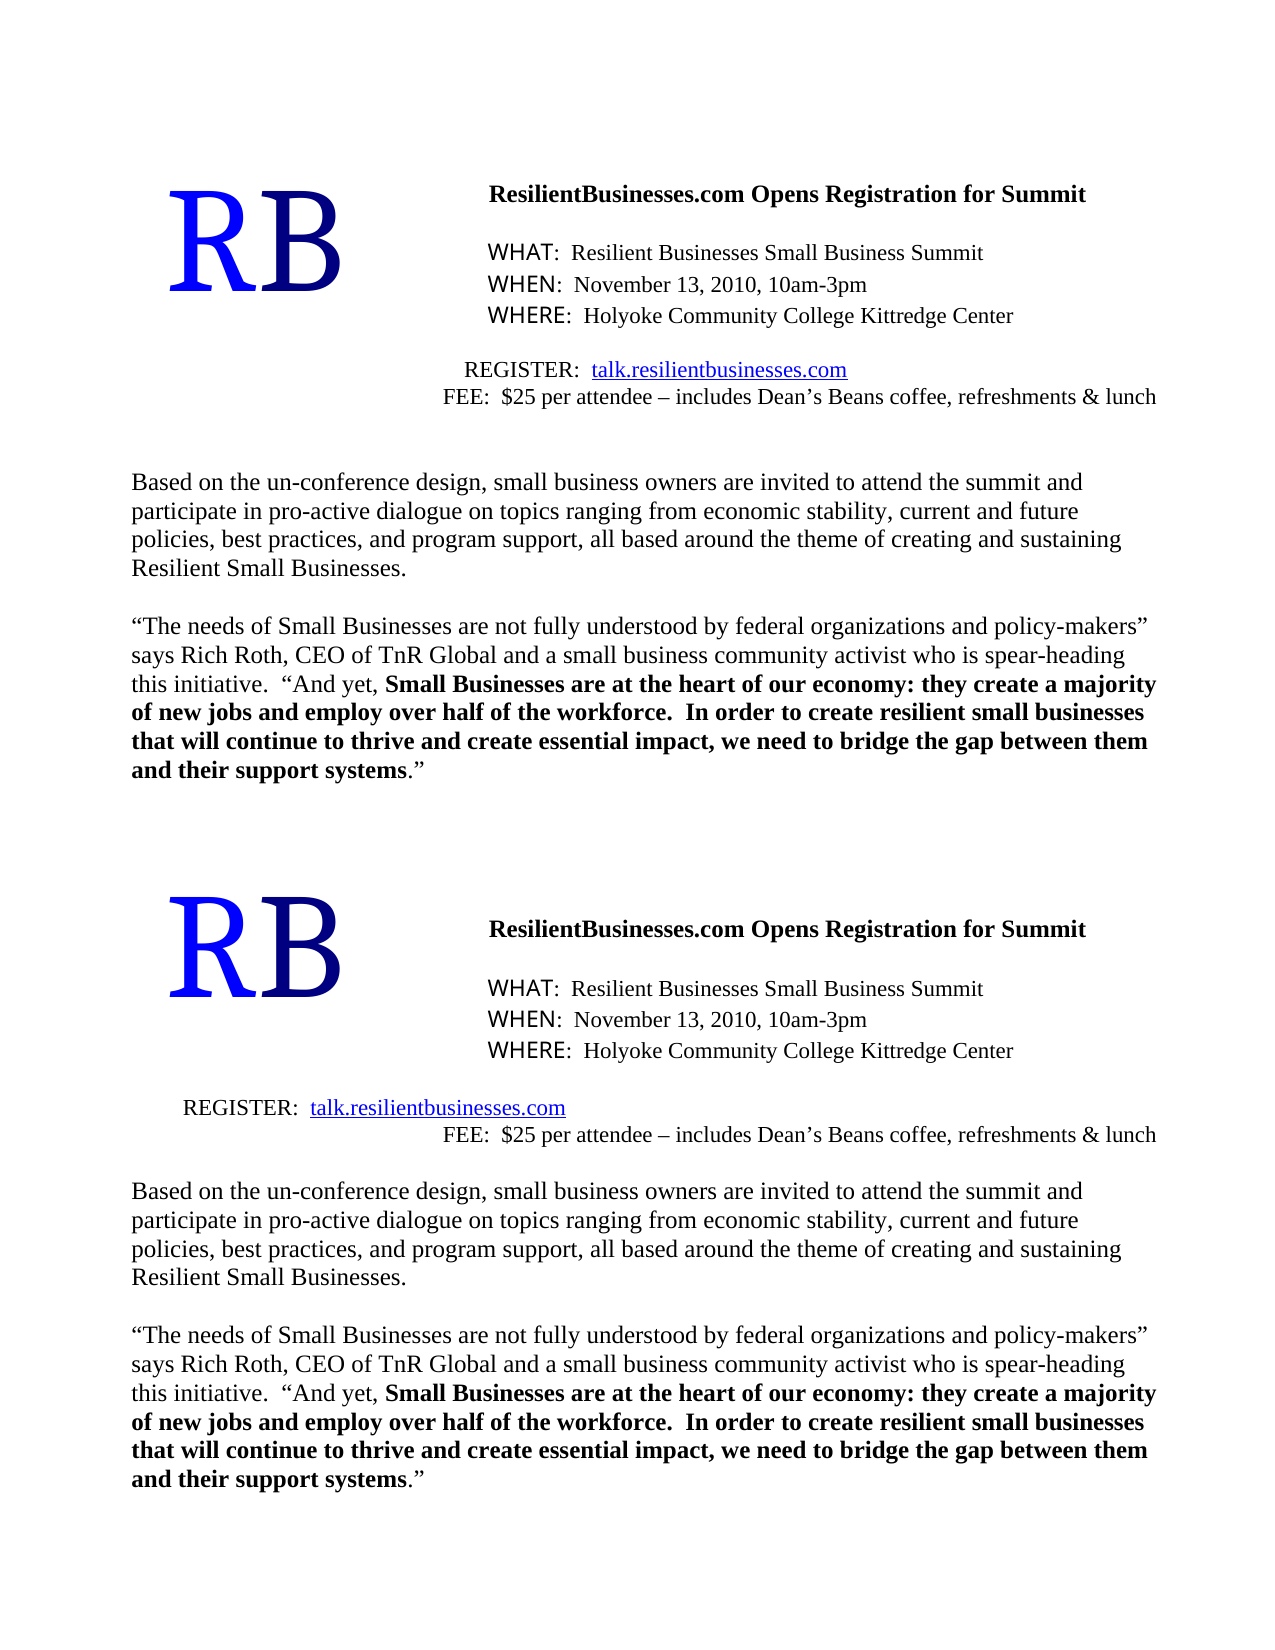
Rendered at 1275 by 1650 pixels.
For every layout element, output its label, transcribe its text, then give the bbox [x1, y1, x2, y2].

text WHERE: Holyoke Community College Kittredge Center [131, 299, 1162, 330]
text Based on the un-conference design, small business owners are invited to attend the summit and participate in pro-active dialogue on topics ranging from economic stability, current and future policies, best practices, and program support, all based around the theme of creating and sustaining Resilient Small Businesses. [131, 467, 1162, 582]
text ResilientBusinesses.com Opens Registration for Summit [131, 179, 1162, 207]
text REGISTER: talk.resilientbusinesses.com [131, 356, 1162, 383]
text “The needs of Small Businesses are not fully understood by federal organizations and policy-makers” says Rich Roth, CEO of TnR Global and a small business community activist who is spear-heading this initiative. “And yet, Small Businesses are at the heart of our economy: they create a majority of new jobs and employ over half of the workforce. In order to create resilient small businesses that will continue to thrive and create essential impact, we need to bridge the gap between them and their support systems.” [131, 611, 1162, 784]
text FEE: $25 per attendee – includes Dean’s Beans coffee, refreshments & lunch [356, 383, 1162, 409]
text ResilientBusinesses.com Opens Registration for Summit [131, 914, 1162, 943]
text Based on the un-conference design, small business owners are invited to attend the summit and participate in pro-active dialogue on topics ranging from economic stability, current and future policies, best practices, and program support, all based around the theme of creating and sustaining Resilient Small Businesses. [131, 1176, 1162, 1291]
text REGISTER: talk.resilientbusinesses.com [131, 1094, 1162, 1121]
text “The needs of Small Businesses are not fully understood by federal organizations and policy-makers” says Rich Roth, CEO of TnR Global and a small business community activist who is spear-heading this initiative. “And yet, Small Businesses are at the heart of our economy: they create a majority of new jobs and employ over half of the workforce. In order to create resilient small businesses that will continue to thrive and create essential impact, we need to bridge the gap between them and their support systems.” [131, 1320, 1162, 1493]
text FEE: $25 per attendee – includes Dean’s Beans coffee, refreshments & lunch [356, 1121, 1162, 1147]
text WHERE: Holyoke Community College Kittredge Center [131, 1034, 1162, 1066]
text WHEN: November 13, 2010, 10am-3pm [131, 1003, 1162, 1034]
text WHAT: Resilient Businesses Small Business Summit [131, 972, 1162, 1003]
text WHAT: Resilient Businesses Small Business Summit [131, 236, 1162, 267]
text WHEN: November 13, 2010, 10am-3pm [131, 267, 1162, 299]
